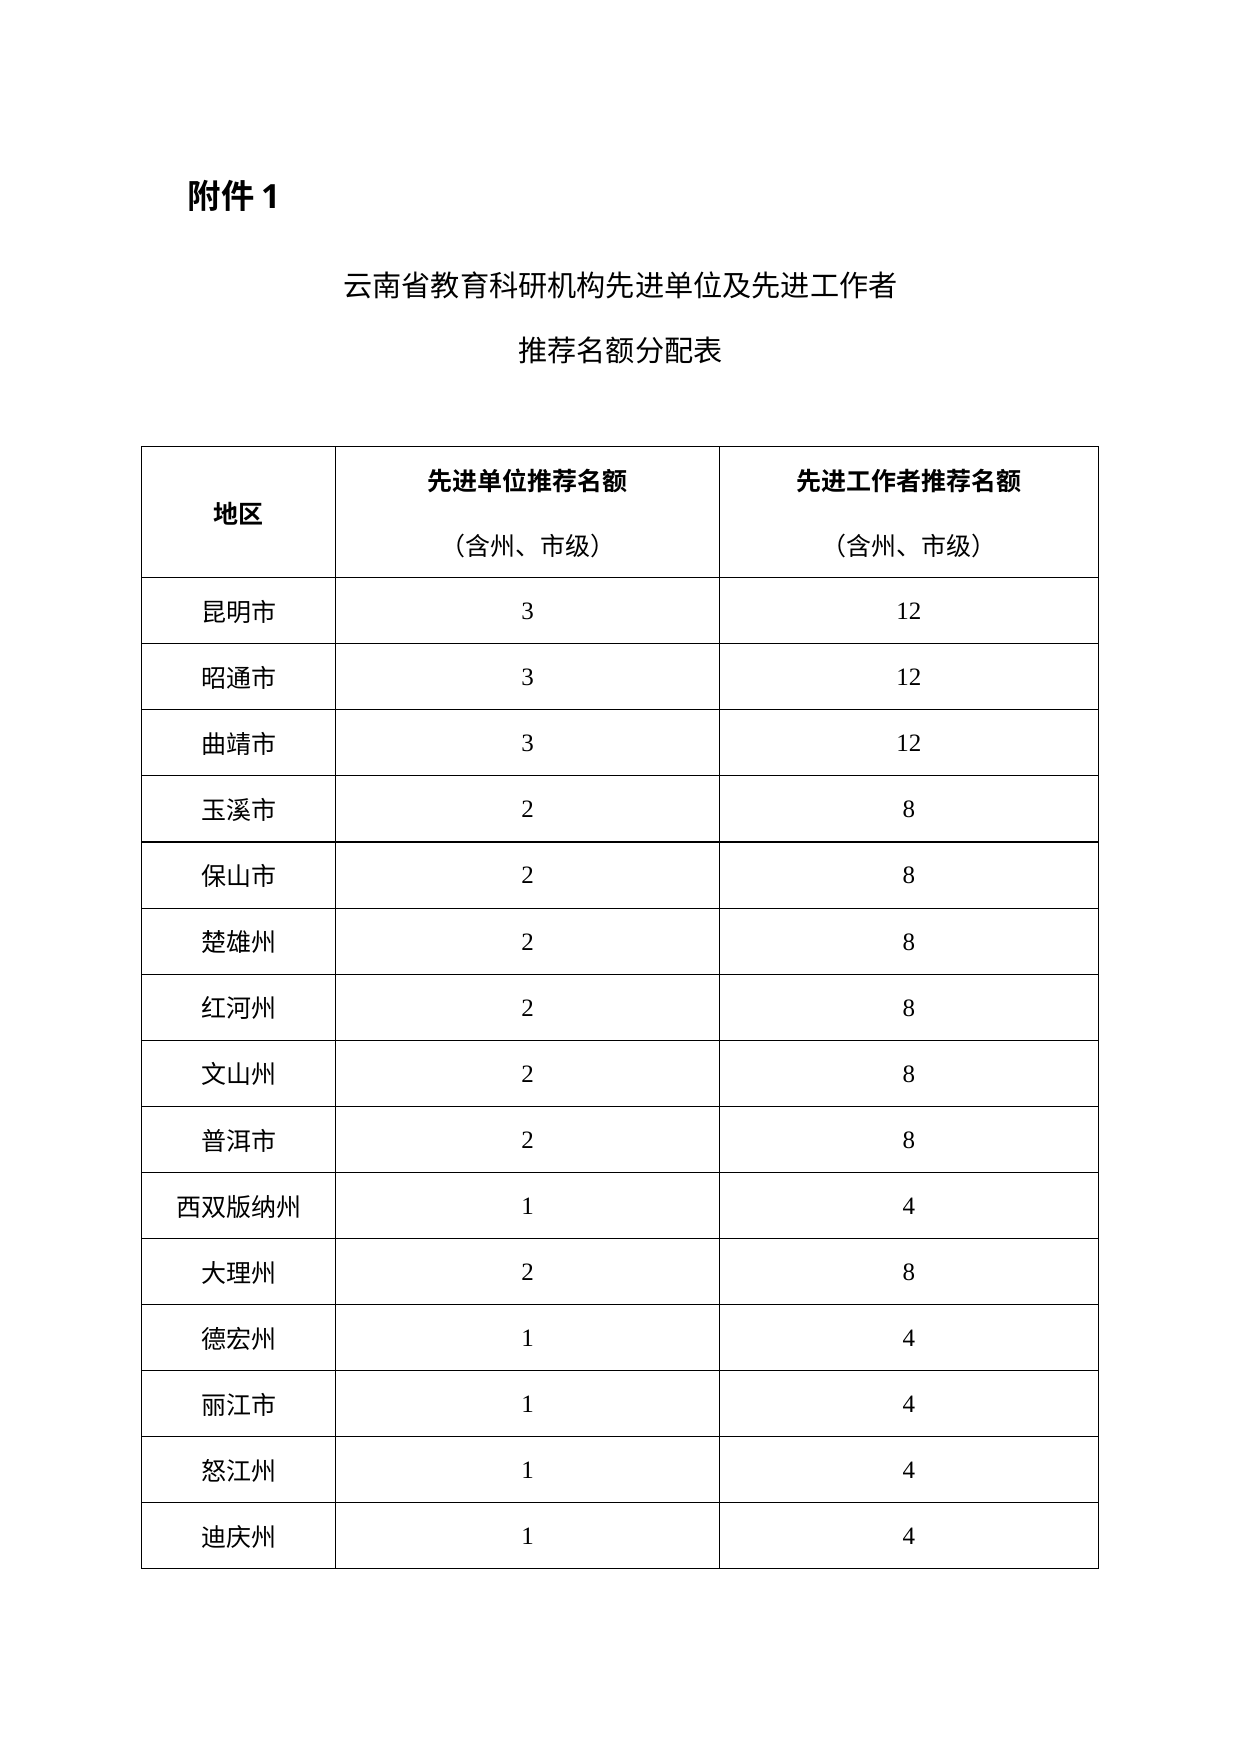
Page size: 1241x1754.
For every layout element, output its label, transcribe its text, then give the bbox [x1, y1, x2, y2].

table_cell 4 [720, 1371, 1098, 1436]
table_cell 普洱市 [142, 1107, 335, 1172]
table_cell 红河州 [142, 975, 335, 1039]
table_cell 4 [720, 1173, 1098, 1238]
table_cell 1 [336, 1503, 719, 1568]
table_cell 西双版纳州 [142, 1173, 335, 1238]
table_cell 8 [720, 776, 1098, 841]
table_cell 2 [336, 975, 719, 1039]
table_cell 2 [336, 843, 719, 907]
table_cell 1 [336, 1371, 719, 1436]
table_header 先进单位推荐名额 （含州、市级） [336, 447, 719, 577]
table_cell 8 [720, 909, 1098, 973]
text 云南省教育科研机构先进单位及先进工作者 [187, 251, 1053, 316]
table_cell 3 [336, 710, 719, 775]
table_cell 8 [720, 1041, 1098, 1106]
table_cell 保山市 [142, 843, 335, 907]
table_cell 曲靖市 [142, 710, 335, 775]
table_cell 1 [336, 1305, 719, 1370]
table_cell 昭通市 [142, 644, 335, 709]
table_cell 4 [720, 1437, 1098, 1502]
table_cell 昆明市 [142, 578, 335, 643]
table_cell 2 [336, 909, 719, 973]
table_cell 德宏州 [142, 1305, 335, 1370]
table_cell 12 [720, 578, 1098, 643]
table_cell 迪庆州 [142, 1503, 335, 1568]
table_cell 8 [720, 843, 1098, 907]
table_cell 8 [720, 1239, 1098, 1304]
table_cell 2 [336, 1041, 719, 1106]
table_cell 8 [720, 975, 1098, 1039]
table_cell 文山州 [142, 1041, 335, 1106]
table_cell 3 [336, 578, 719, 643]
table_cell 2 [336, 776, 719, 841]
table_cell 楚雄州 [142, 909, 335, 973]
text 附件1 [187, 162, 1053, 227]
table_cell 4 [720, 1305, 1098, 1370]
table_cell 12 [720, 644, 1098, 709]
table_cell 4 [720, 1503, 1098, 1568]
table_cell 3 [336, 644, 719, 709]
table_cell 玉溪市 [142, 776, 335, 841]
table_cell 大理州 [142, 1239, 335, 1304]
table_cell 8 [720, 1107, 1098, 1172]
text 推荐名额分配表 [187, 316, 1053, 381]
table_header 地区 [142, 447, 335, 577]
table_cell 1 [336, 1173, 719, 1238]
table_header 先进工作者推荐名额 （含州、市级） [720, 447, 1098, 577]
table_cell 1 [336, 1437, 719, 1502]
table_cell 2 [336, 1239, 719, 1304]
table_cell 12 [720, 710, 1098, 775]
table_cell 丽江市 [142, 1371, 335, 1436]
table_cell 2 [336, 1107, 719, 1172]
table_cell 怒江州 [142, 1437, 335, 1502]
